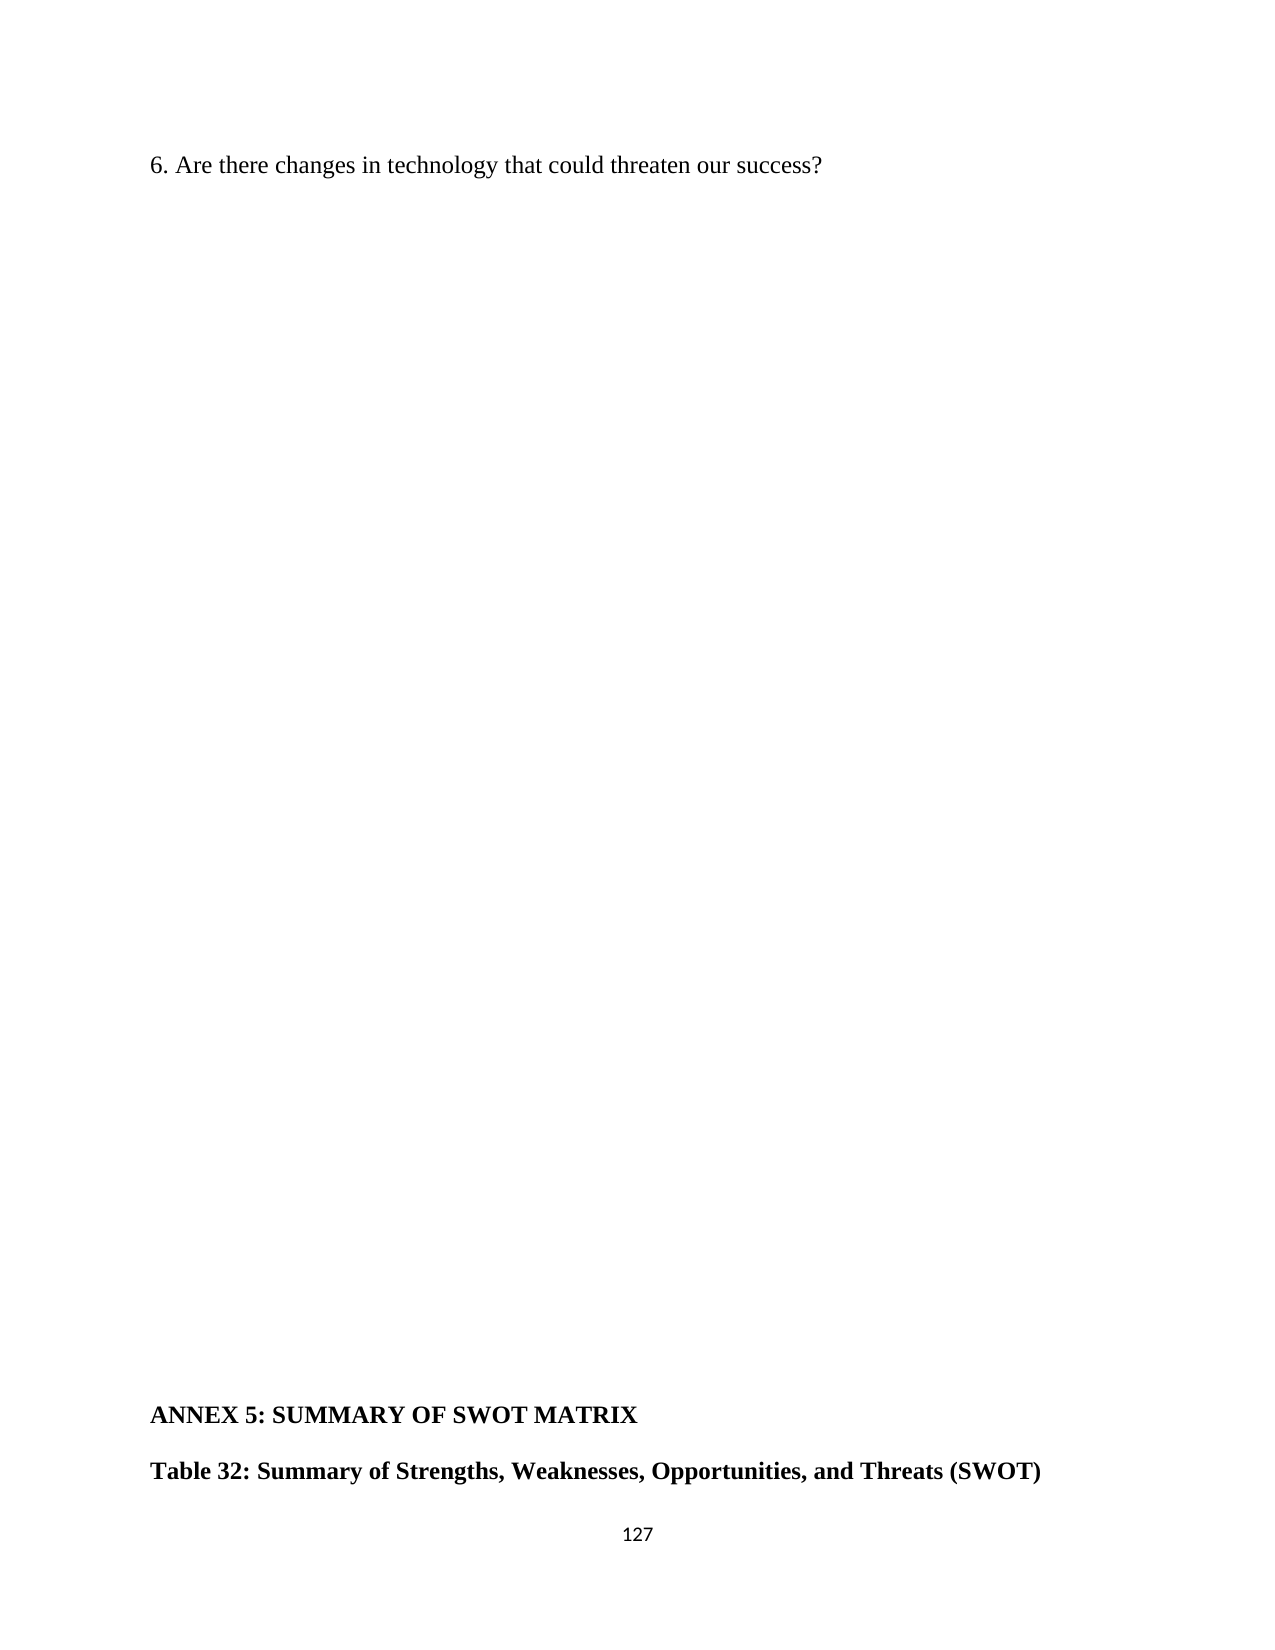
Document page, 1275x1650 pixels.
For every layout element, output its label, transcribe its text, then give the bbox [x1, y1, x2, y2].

text ANNEX 5: SUMMARY OF SWOT MATRIX [150, 1401, 1125, 1429]
text Table 32: Summary of Strengths, Weaknesses, Opportunities, and Threats (SWOT) [150, 1456, 1125, 1485]
text 6. Are there changes in technology that could threaten our success? [150, 150, 1125, 179]
